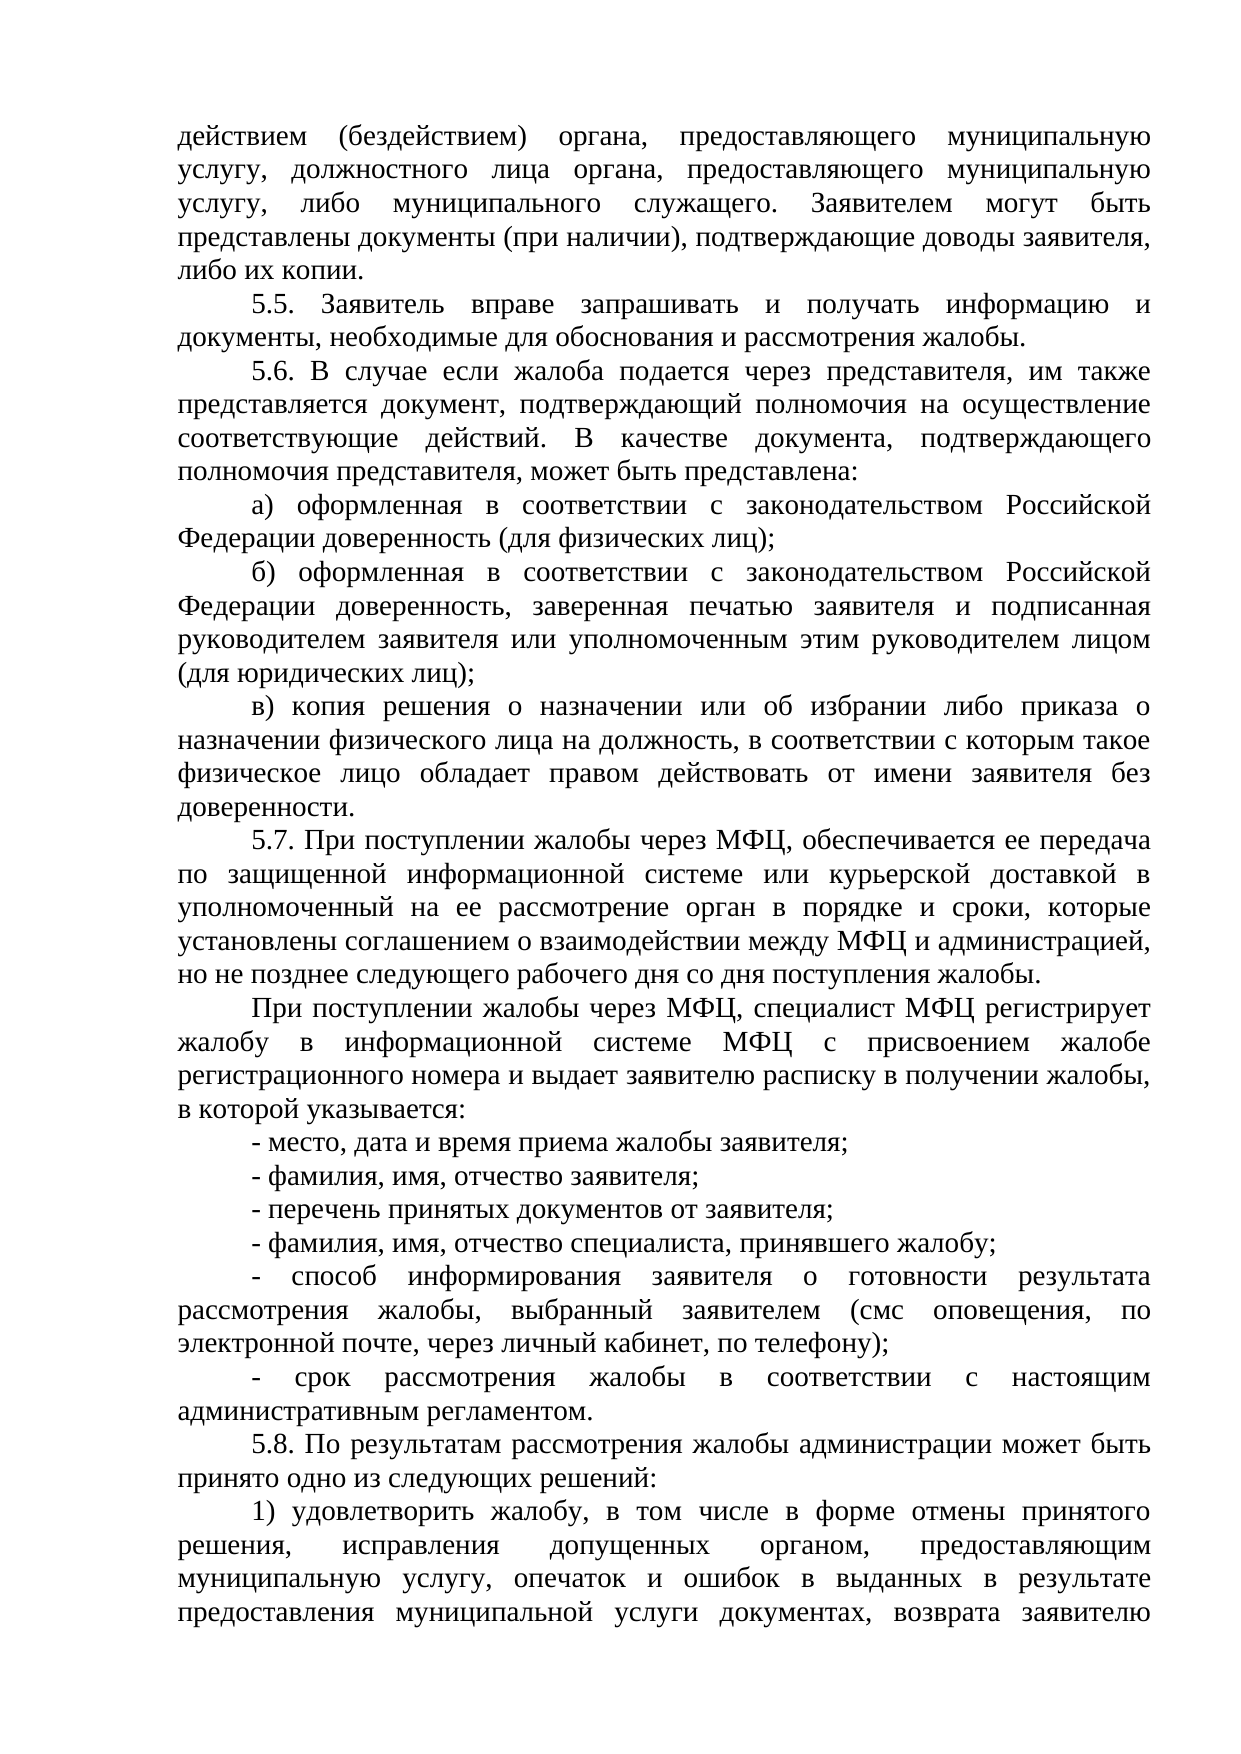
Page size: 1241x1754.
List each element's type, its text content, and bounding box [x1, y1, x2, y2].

text - место, дата и время приема жалобы заявителя; [177, 1124, 1152, 1158]
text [177, 118, 1152, 286]
text - способ информирования заявителя о готовности результата рассмотрения жалобы, выбранный заявителем (смс оповещения, по электронной почте, через личный кабинет, по телефону); [177, 1258, 1152, 1359]
text 5.7. При поступлении жалобы через МФЦ, обеспечивается ее передача по защищенной информационной системе или курьерской доставкой в уполномоченный на ее рассмотрение орган в порядке и сроки, которые установлены соглашением о взаимодействии между МФЦ и администрацией, но не позднее следующего рабочего дня со дня поступления жалобы. [177, 822, 1152, 990]
text б) оформленная в соответствии с законодательством Российской Федерации доверенность, заверенная печатью заявителя и подписанная руководителем заявителя или уполномоченным этим руководителем лицом (для юридических лиц); [177, 554, 1152, 688]
text 5.5. Заявитель вправе запрашивать и получать информацию и документы, необходимые для обоснования и рассмотрения жалобы. [177, 286, 1152, 353]
text - срок рассмотрения жалобы в соответствии с настоящим административным регламентом. [177, 1359, 1152, 1426]
text 5.8. По результатам рассмотрения жалобы администрации может быть принято одно из следующих решений: [177, 1426, 1152, 1493]
text а) оформленная в соответствии с законодательством Российской Федерации доверенность (для физических лиц); [177, 487, 1152, 554]
text При поступлении жалобы через МФЦ, специалист МФЦ регистрирует жалобу в информационной системе МФЦ с присвоением жалобе регистрационного номера и выдает заявителю расписку в получении жалобы, в которой указывается: [177, 990, 1152, 1124]
text - фамилия, имя, отчество специалиста, принявшего жалобу; [177, 1225, 1152, 1258]
text - перечень принятых документов от заявителя; [177, 1191, 1152, 1225]
text 5.6. В случае если жалоба подается через представителя, им также представляется документ, подтверждающий полномочия на осуществление соответствующие действий. В качестве документа, подтверждающего полномочия представителя, может быть представлена: [177, 353, 1152, 487]
text в) копия решения о назначении или об избрании либо приказа о назначении физического лица на должность, в соответствии с которым такое физическое лицо обладает правом действовать от имени заявителя без доверенности. [177, 688, 1152, 822]
text - фамилия, имя, отчество заявителя; [177, 1158, 1152, 1191]
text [177, 1493, 1152, 1627]
